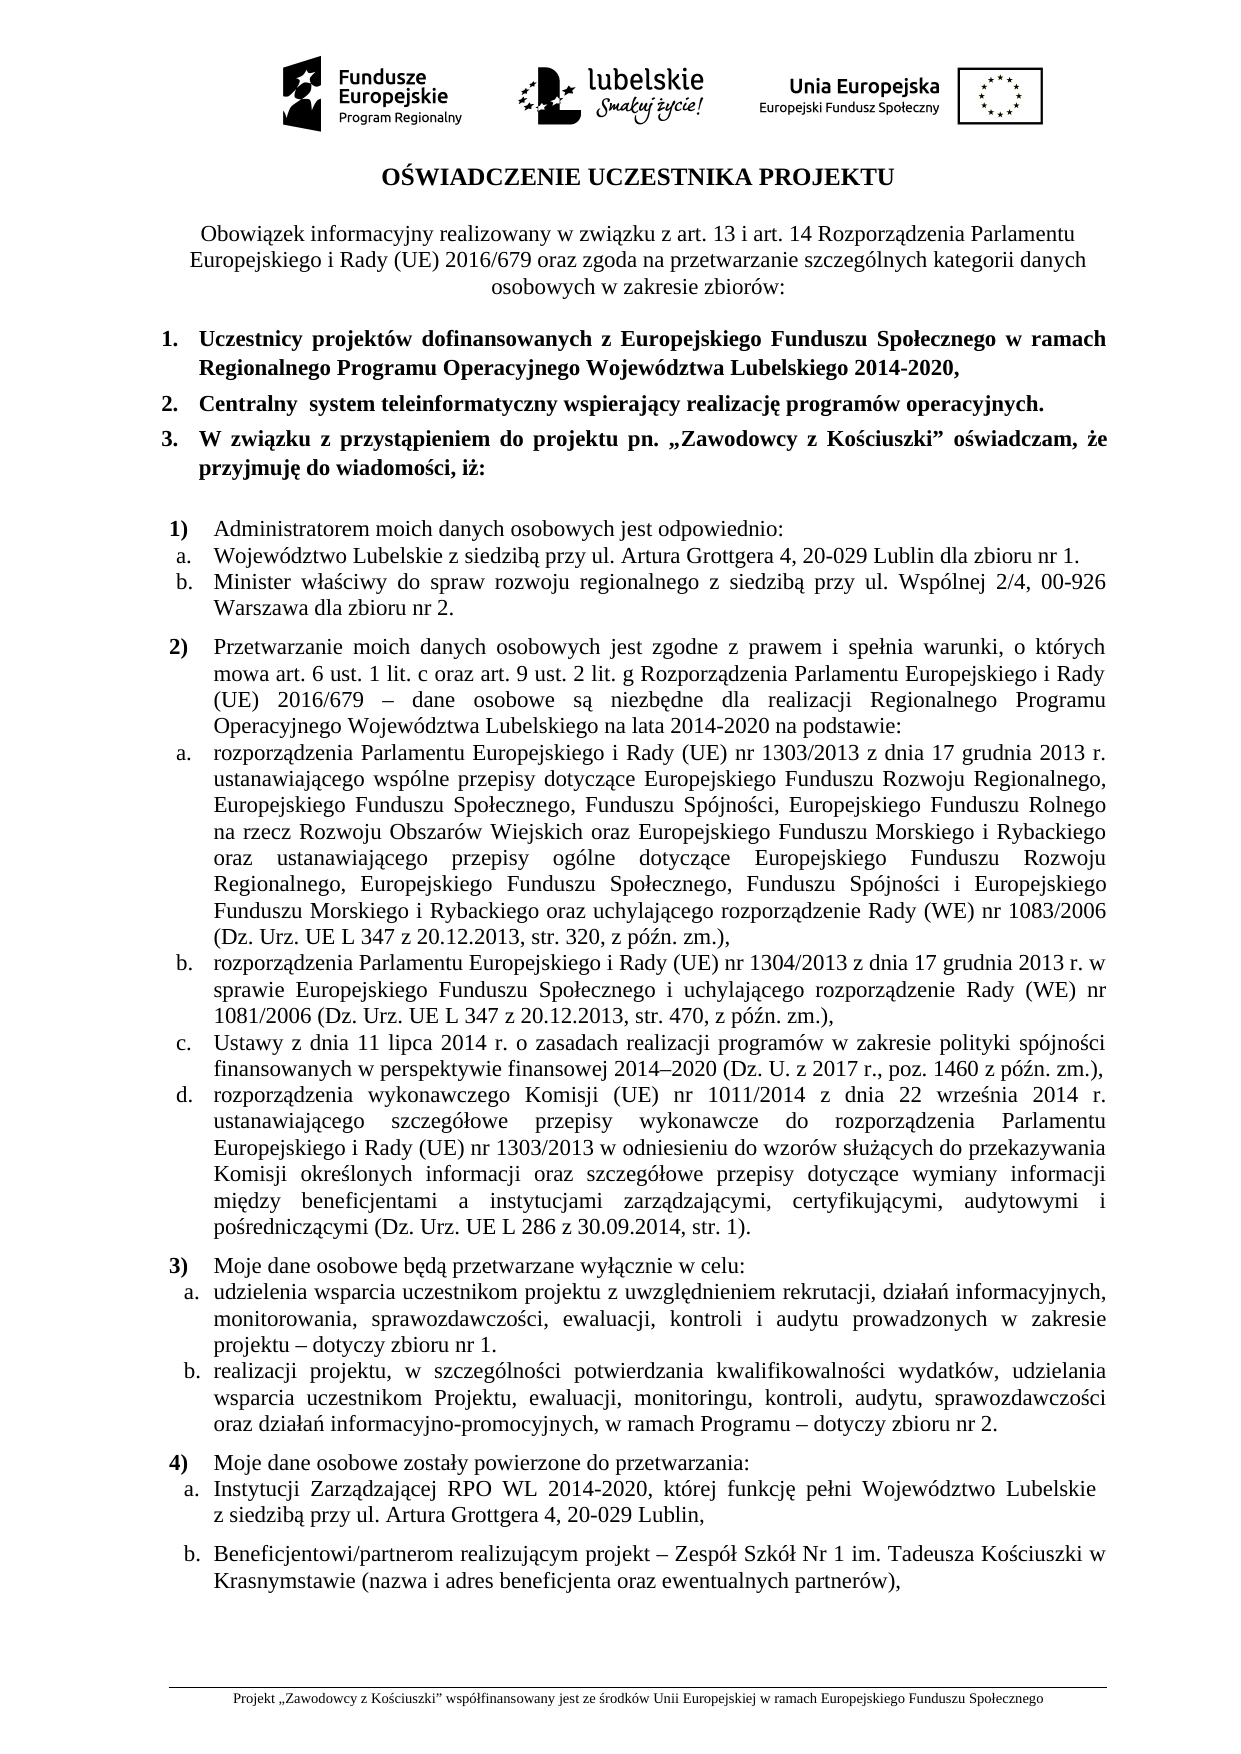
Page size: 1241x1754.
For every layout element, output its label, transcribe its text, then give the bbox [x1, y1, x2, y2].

text OŚWIADCZENIE UCZESTNIKA PROJEKTU [169, 162, 1107, 191]
list rozporządzenia wykonawczego Komisji (UE) nr 1011/2014 z dnia 22 września 2014 r. ustanawiającego szczegółowe przepisy wykonawcze do rozporządzenia Parlamentu Europejskiego i Rady (UE) nr 1303/2013 w odniesieniu do wzorów służących do przekazywania Komisji określonych informacji oraz szczegółowe przepisy dotyczące wymiany informacji między beneficjentami a instytucjami zarządzającymi, certyfikującymi, audytowymi i pośredniczącymi (Dz. Urz. UE L 286 z 30.09.2014, str. 1). [176, 1081, 1107, 1239]
picture [262, 28, 1063, 158]
list Województwo Lubelskie z siedzibą przy ul. Artura Grottgera 4, 20-029 Lublin dla zbioru nr 1. [176, 542, 1107, 568]
list W związku z przystąpieniem do projektu pn. „Zawodowcy z Kościuszki” oświadczam, że przyjmuję do wiadomości, iż: [161, 425, 1107, 480]
list Minister właściwy do spraw rozwoju regionalnego z siedzibą przy ul. Wspólnej 2/4, 00-926 Warszawa dla zbioru nr 2. [176, 568, 1107, 621]
list Centralny system teleinformatyczny wspierający realizację programów operacyjnych. [161, 389, 1107, 416]
list realizacji projektu, w szczególności potwierdzania kwalifikowalności wydatków, udzielania wsparcia uczestnikom Projektu, ewaluacji, monitoringu, kontroli, audytu, sprawozdawczości oraz działań informacyjno-promocyjnych, w ramach Programu – dotyczy zbioru nr 2. [184, 1357, 1107, 1436]
list Moje dane osobowe będą przetwarzane wyłącznie w celu: [169, 1252, 1107, 1278]
text Obowiązek informacyjny realizowany w związku z art. 13 i art. 14 Rozporządzenia Parlamentu Europejskiego i Rady (UE) 2016/679 oraz zgoda na przetwarzanie szczególnych kategorii danych osobowych w zakresie zbiorów: [169, 220, 1107, 299]
list rozporządzenia Parlamentu Europejskiego i Rady (UE) nr 1304/2013 z dnia 17 grudnia 2013 r. w sprawie Europejskiego Funduszu Społecznego i uchylającego rozporządzenie Rady (WE) nr 1081/2006 (Dz. Urz. UE L 347 z 20.12.2013, str. 470, z późn. zm.), [176, 949, 1107, 1028]
list rozporządzenia Parlamentu Europejskiego i Rady (UE) nr 1303/2013 z dnia 17 grudnia 2013 r. ustanawiającego wspólne przepisy dotyczące Europejskiego Funduszu Rozwoju Regionalnego, Europejskiego Funduszu Społecznego, Funduszu Spójności, Europejskiego Funduszu Rolnego na rzecz Rozwoju Obszarów Wiejskich oraz Europejskiego Funduszu Morskiego i Rybackiego oraz ustanawiającego przepisy ogólne dotyczące Europejskiego Funduszu Rozwoju Regionalnego, Europejskiego Funduszu Społecznego, Funduszu Spójności i Europejskiego Funduszu Morskiego i Rybackiego oraz uchylającego rozporządzenie Rady (WE) nr 1083/2006 (Dz. Urz. UE L 347 z 20.12.2013, str. 320, z późn. zm.), [176, 739, 1107, 949]
list Ustawy z dnia 11 lipca 2014 r. o zasadach realizacji programów w zakresie polityki spójności finansowanych w perspektywie finansowej 2014–2020 (Dz. U. z 2017 r., poz. 1460 z późn. zm.), [176, 1028, 1107, 1081]
list Beneficjentowi/partnerom realizującym projekt – Zespół Szkół Nr 1 im. Tadeusza Kościuszki w Krasnymstawie (nazwa i adres beneficjenta oraz ewentualnych partnerów), [184, 1540, 1107, 1593]
list Instytucji Zarządzającej RPO WL 2014-2020, której funkcję pełni Województwo Lubelskie z siedzibą przy ul. Artura Grottgera 4, 20-029 Lublin, [184, 1475, 1107, 1528]
list Moje dane osobowe zostały powierzone do przetwarzania: [169, 1449, 1107, 1475]
list Administratorem moich danych osobowych jest odpowiednio: [169, 515, 1107, 542]
list udzielenia wsparcia uczestnikom projektu z uwzględnieniem rekrutacji, działań informacyjnych, monitorowania, sprawozdawczości, ewaluacji, kontroli i audytu prowadzonych w zakresie projektu – dotyczy zbioru nr 1. [184, 1278, 1107, 1357]
list Przetwarzanie moich danych osobowych jest zgodne z prawem i spełnia warunki, o których mowa art. 6 ust. 1 lit. c oraz art. 9 ust. 2 lit. g Rozporządzenia Parlamentu Europejskiego i Rady (UE) 2016/679 – dane osobowe są niezbędne dla realizacji Regionalnego Programu Operacyjnego Województwa Lubelskiego na lata 2014-2020 na podstawie: [169, 633, 1107, 739]
list Uczestnicy projektów dofinansowanych z Europejskiego Funduszu Społecznego w ramach Regionalnego Programu Operacyjnego Województwa Lubelskiego 2014-2020, [161, 325, 1107, 381]
